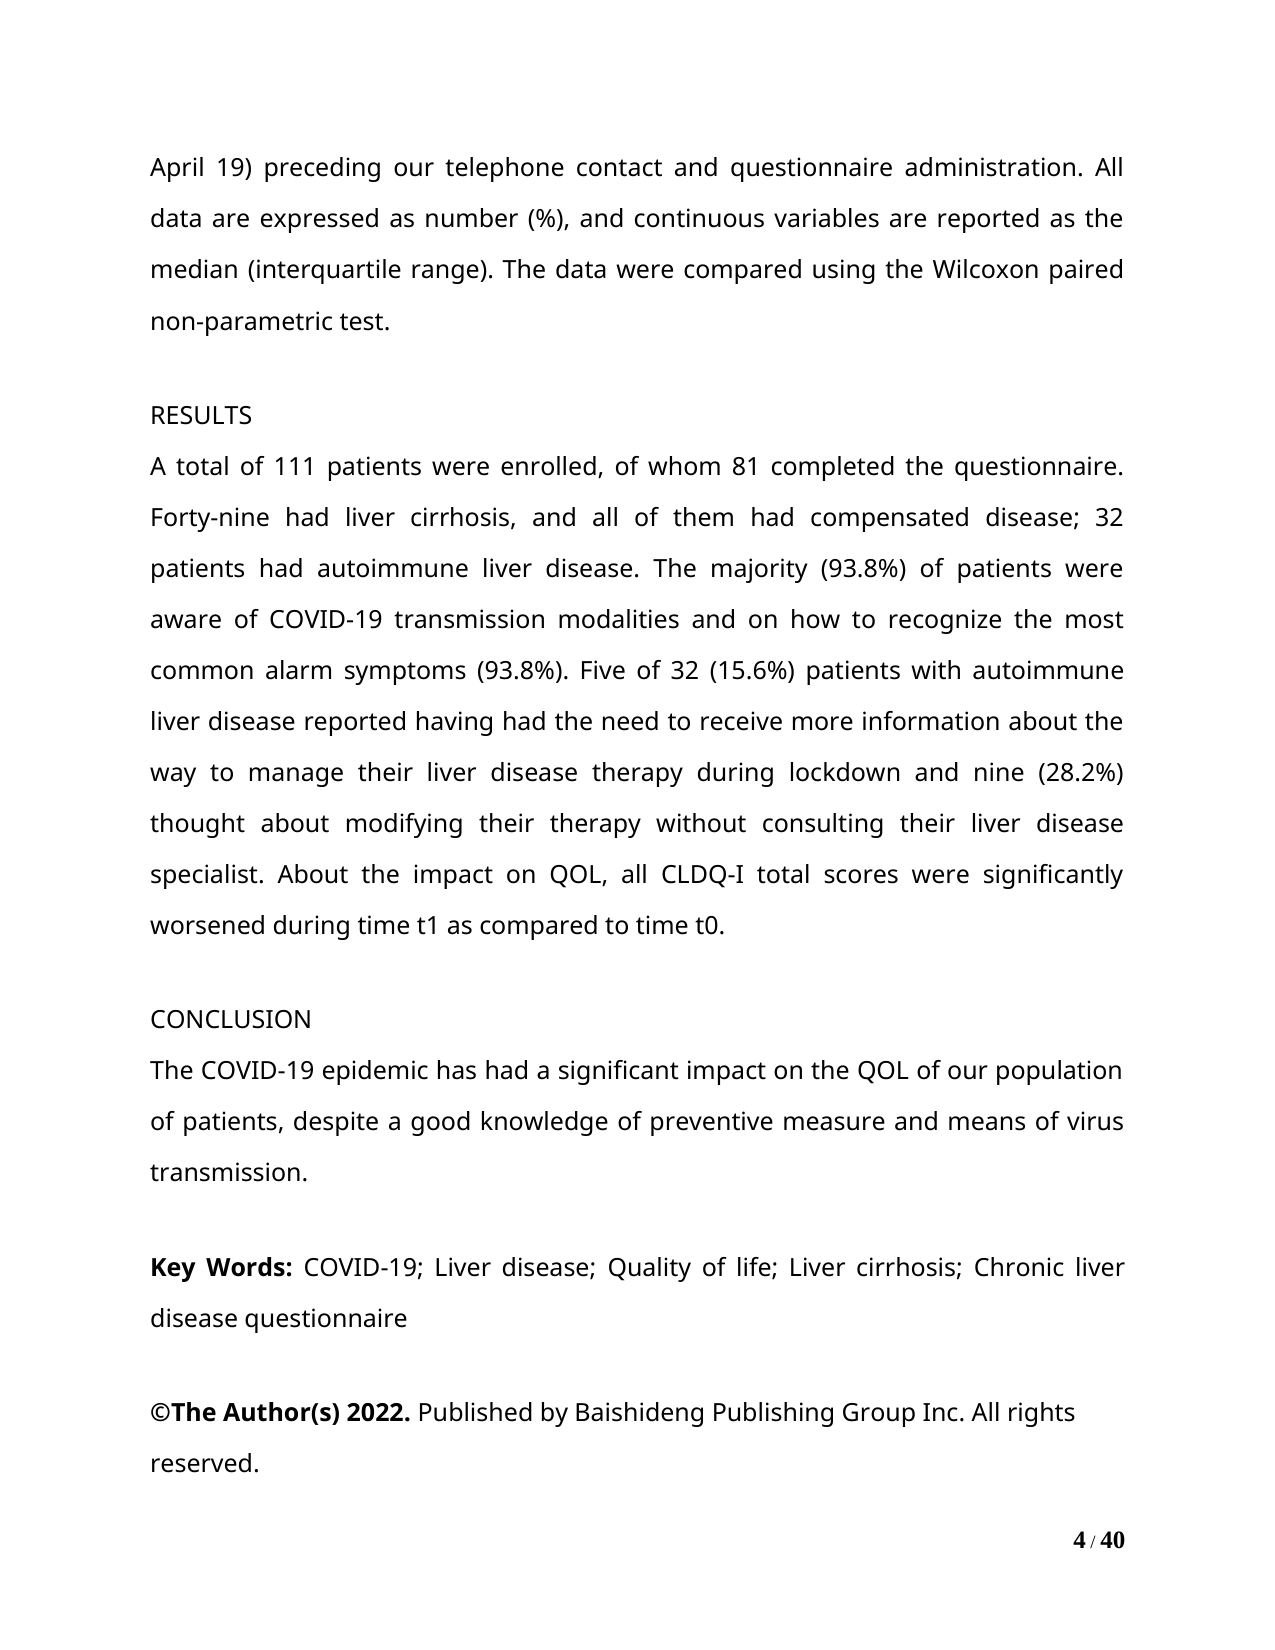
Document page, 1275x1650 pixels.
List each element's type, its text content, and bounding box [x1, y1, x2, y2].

text ©The Author(s) 2022. Published by Baishideng Publishing Group Inc. All rights reserved. [150, 1394, 1125, 1479]
text Key Words: COVID-19; Liver disease; Quality of life; Liver cirrhosis; Chronic liver disease questionnaire [150, 1249, 1125, 1334]
text A total of 111 patients were enrolled, of whom 81 completed the questionnaire. Forty-nine had liver cirrhosis, and all of them had compensated disease; 32 patients had autoimmune liver disease. The majority (93.8%) of patients were aware of COVID-19 transmission modalities and on how to recognize the most common alarm symptoms (93.8%). Five of 32 (15.6%) patients with autoimmune liver disease reported having had the need to receive more information about the way to manage their liver disease therapy during lockdown and nine (28.2%) thought about modifying their therapy without consulting their liver disease specialist. About the impact on QOL, all CLDQ-I total scores were significantly worsened during time t1 as compared to time t0. [150, 448, 1125, 942]
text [150, 150, 1125, 337]
text The COVID-19 epidemic has had a significant impact on the QOL of our population of patients, despite a good knowledge of preventive measure and means of virus transmission. [150, 1053, 1125, 1189]
text CONCLUSION [150, 1002, 1125, 1036]
text RESULTS [150, 397, 1125, 431]
